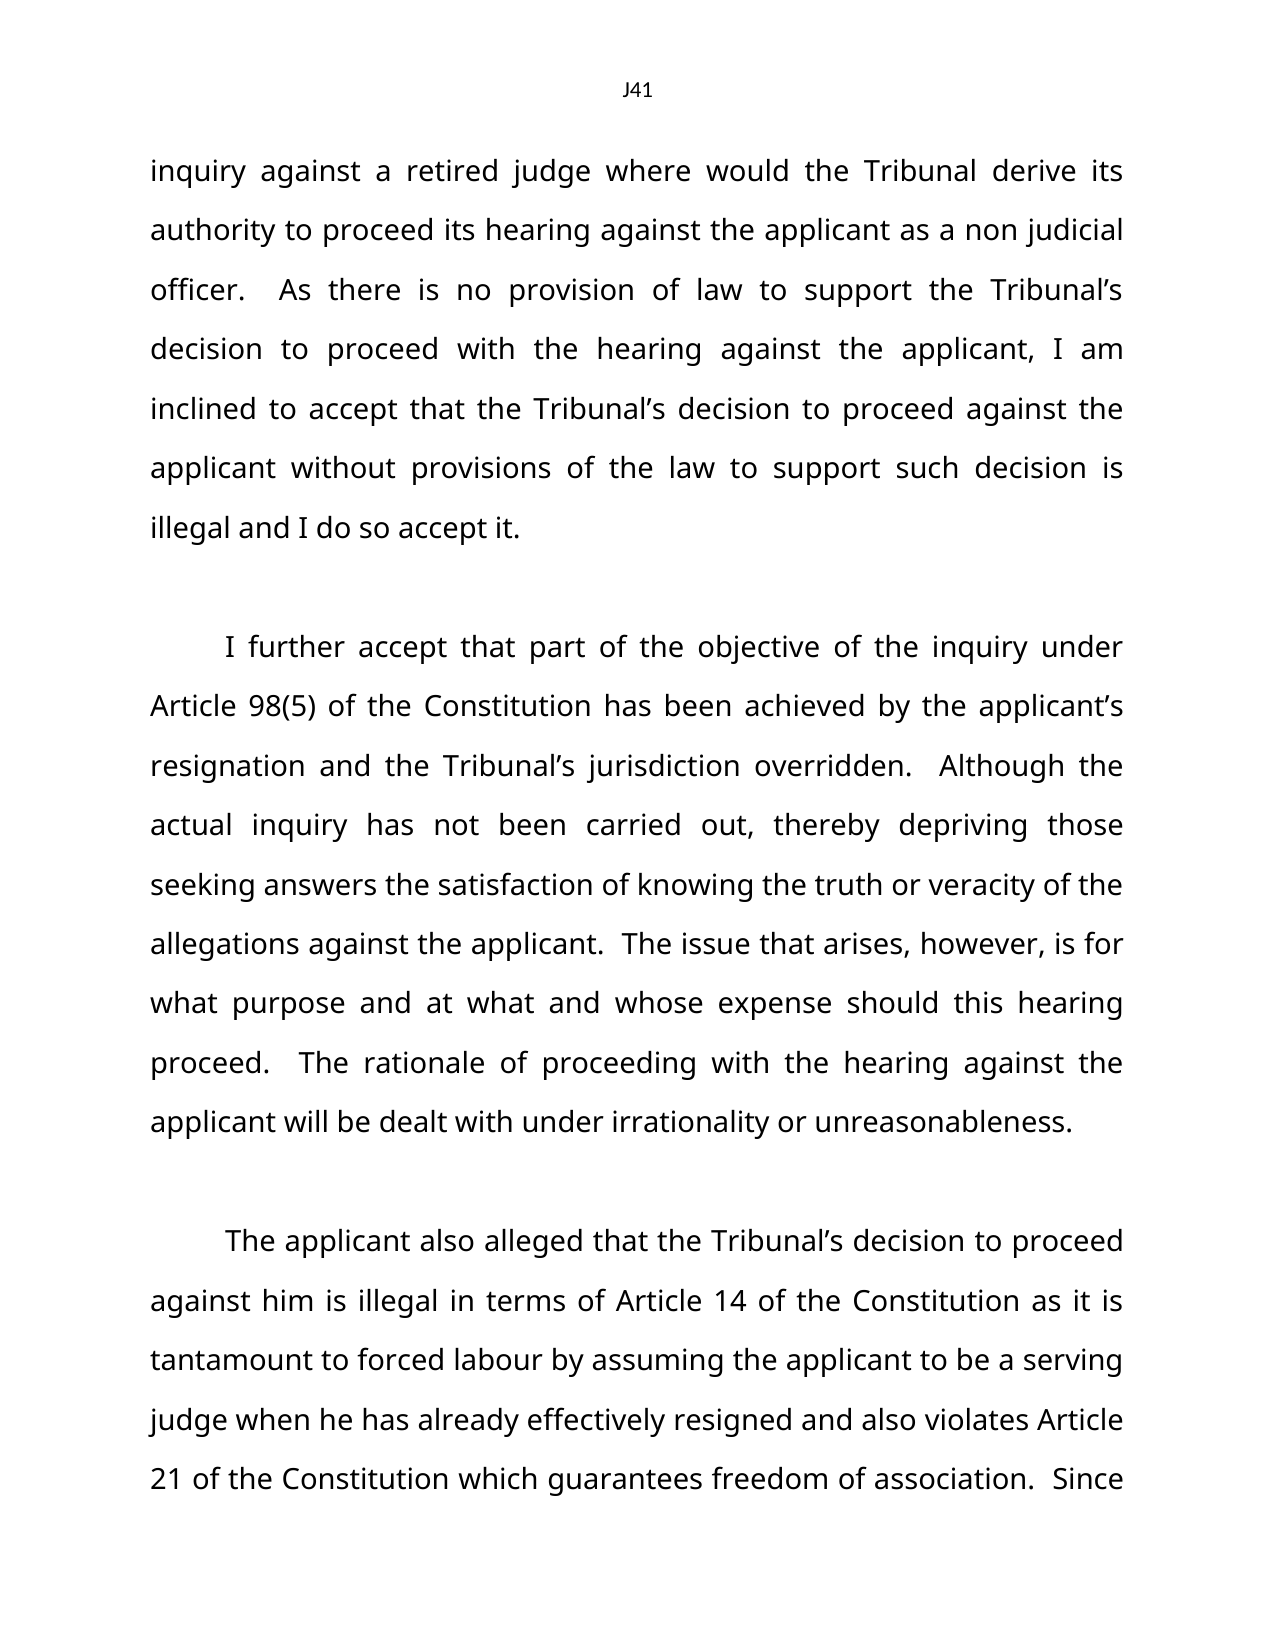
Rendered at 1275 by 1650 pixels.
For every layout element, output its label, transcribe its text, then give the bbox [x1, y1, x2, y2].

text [150, 1221, 1125, 1498]
text I further accept that part of the objective of the inquiry under Article 98(5) of the Constitution has been achieved by the applicant’s resignation and the Tribunal’s jurisdiction overridden. Although the actual inquiry has not been carried out, thereby depriving those seeking answers the satisfaction of knowing the truth or veracity of the allegations against the applicant. The issue that arises, however, is for what purpose and at what and whose expense should this hearing proceed. The rationale of proceeding with the hearing against the applicant will be dealt with under irrationality or unreasonableness. [150, 626, 1125, 1141]
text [150, 150, 1125, 547]
